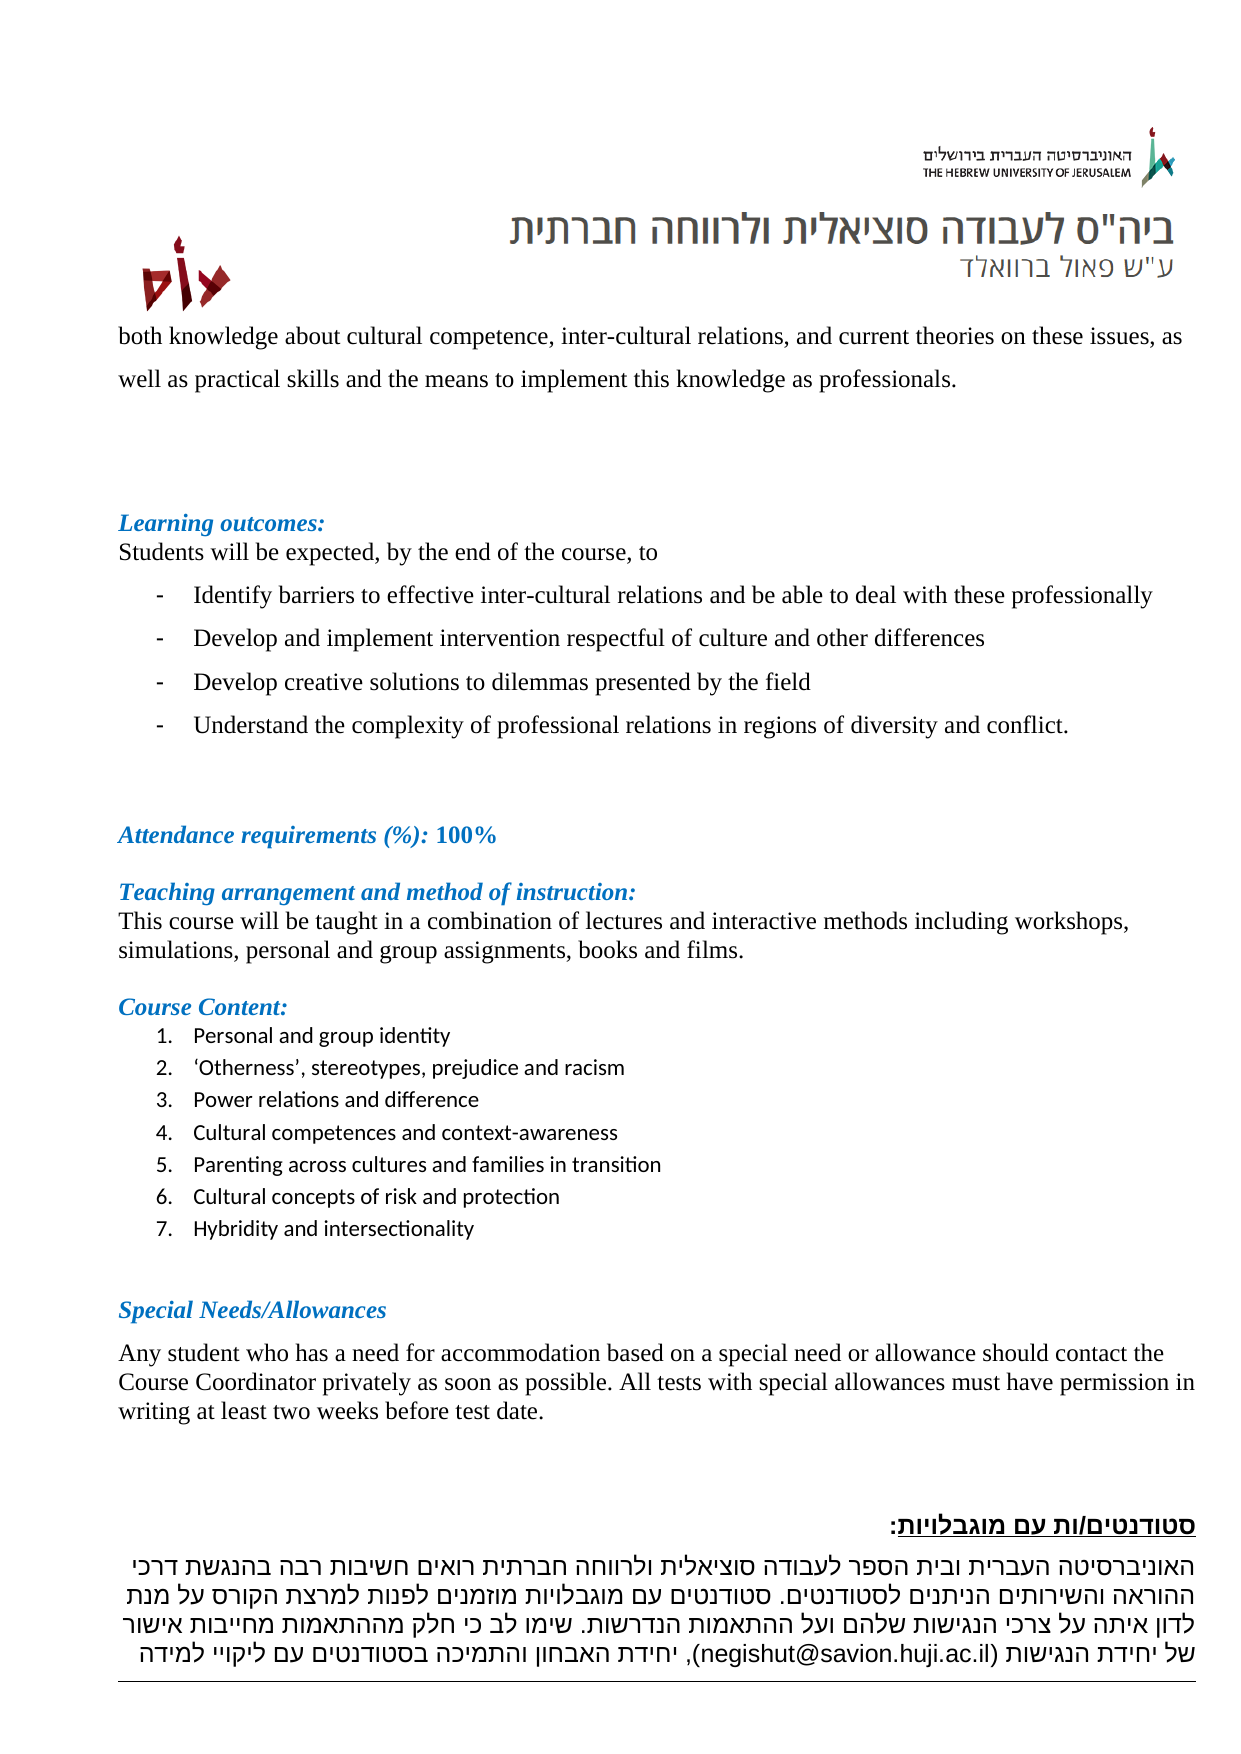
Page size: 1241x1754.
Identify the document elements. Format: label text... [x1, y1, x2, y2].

list Cultural concepts of risk and protection [156, 1182, 1196, 1210]
list Hybridity and intersectionality [156, 1214, 1196, 1242]
list Develop creative solutions to dilemmas presented by the field [156, 666, 1196, 695]
list Understand the complexity of professional relations in regions of diversity and conflict. [156, 710, 1196, 738]
text סטודנטים/ות עם מוגבלויות: [118, 1511, 1196, 1540]
list Identify barriers to effective inter-cultural relations and be able to deal with these professionally [156, 580, 1196, 609]
list Parenting across cultures and families in transition [156, 1150, 1196, 1178]
text Any student who has a need for accommodation based on a special need or allowance should contact the Course Coordinator privately as soon as possible. All tests with special allowances must have permission in writing at least two weeks before test date. [118, 1338, 1196, 1425]
list Personal and group identity [156, 1021, 1196, 1049]
text Attendance requirements (%): 100% [118, 820, 1196, 849]
picture [104, 118, 1182, 322]
text This course will be taught in a combination of lectures and interactive methods including workshops, simulations, personal and group assignments, books and films. [118, 906, 1196, 964]
list Cultural competences and context-awareness [156, 1118, 1196, 1146]
list Develop and implement intervention respectful of culture and other differences [156, 623, 1196, 652]
text Teaching arrangement and method of instruction: [118, 877, 1196, 906]
text Learning outcomes: [118, 508, 1196, 537]
text Special Needs/Allowances [118, 1295, 1196, 1324]
text Students will be expected, by the end of the course, to [118, 537, 1196, 566]
list ‘Otherness’, stereotypes, prejudice and racism [156, 1053, 1196, 1081]
list Power relations and difference [156, 1086, 1196, 1114]
text Course Content: [118, 992, 1196, 1021]
